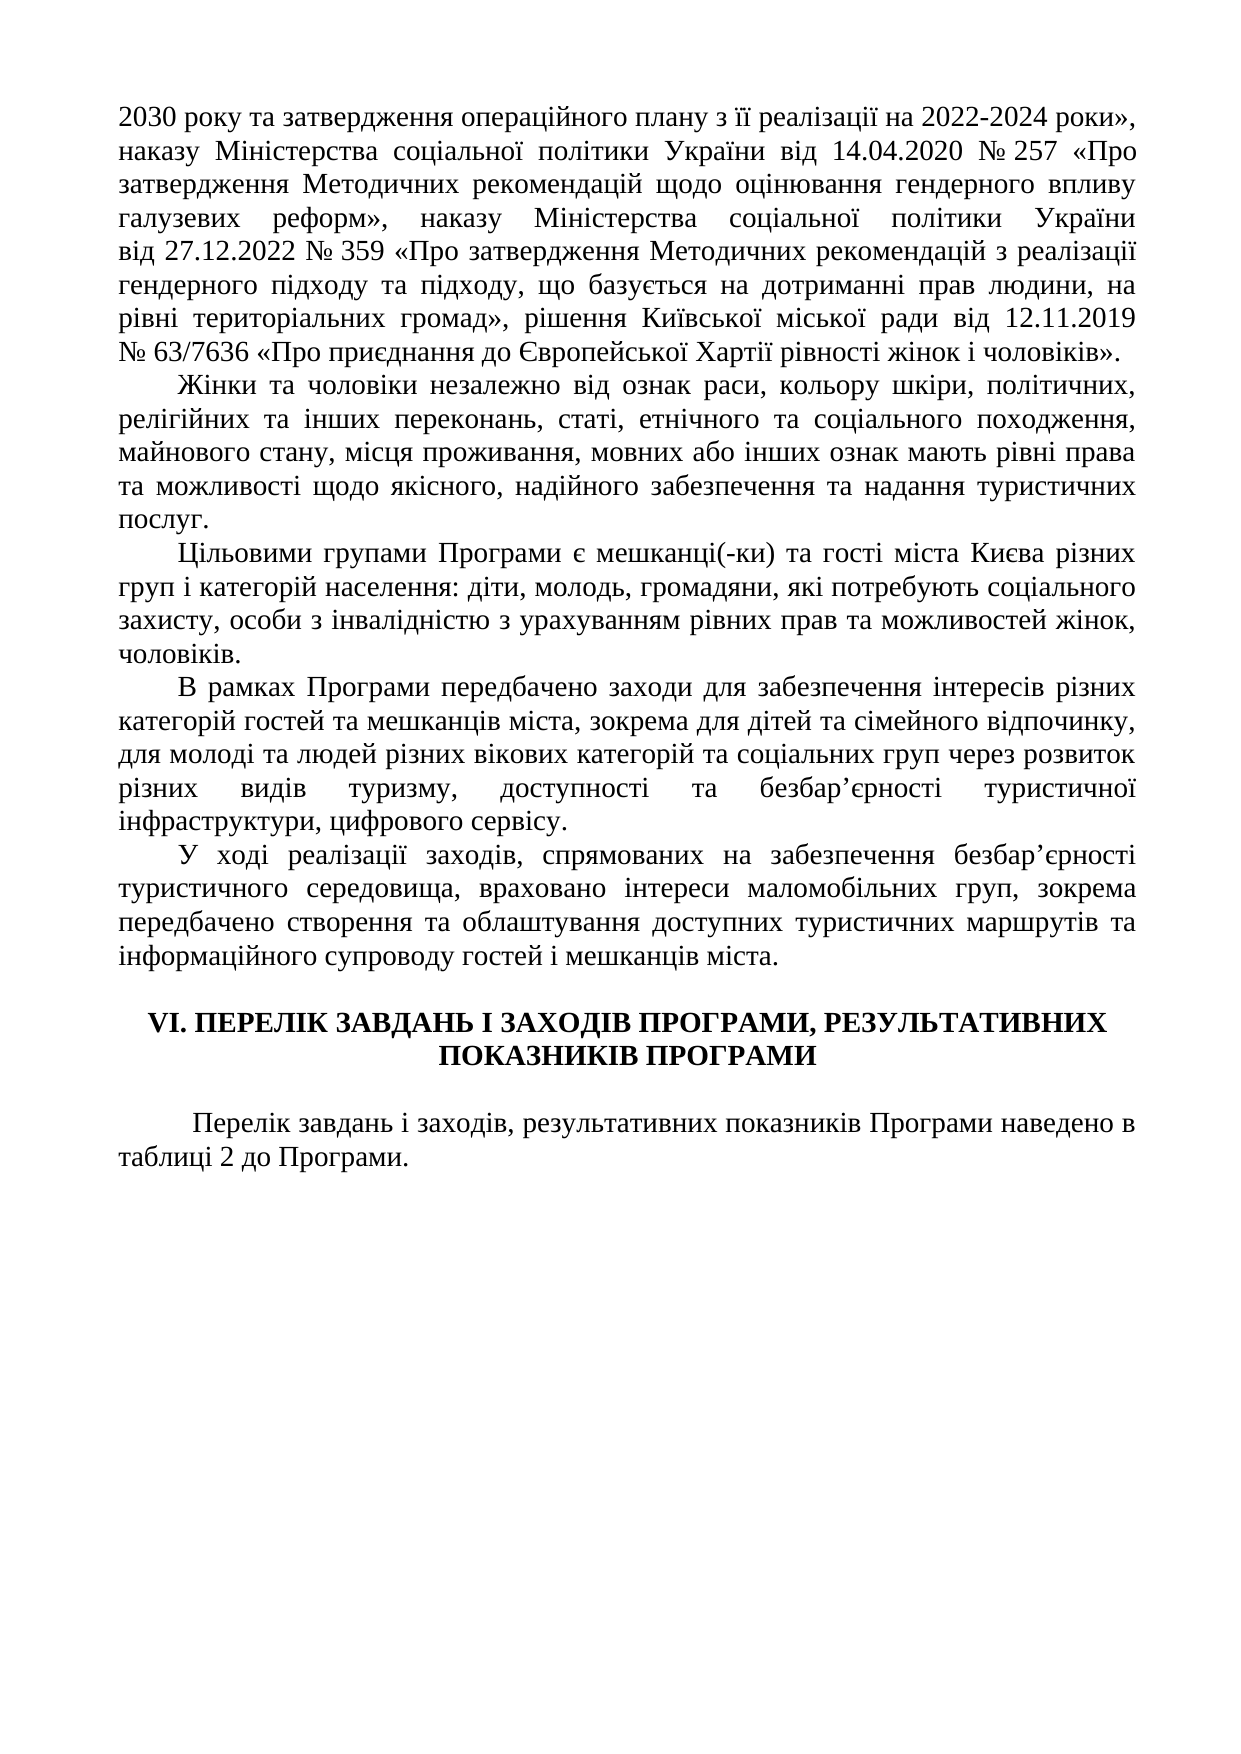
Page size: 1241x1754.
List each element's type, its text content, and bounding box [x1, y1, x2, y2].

text VІ. ПЕРЕЛІК ЗАВДАНЬ І ЗАХОДІВ ПРОГРАМИ, РЕЗУЛЬТАТИВНИХ ПОКАЗНИКІВ ПРОГРАМИ [118, 1005, 1137, 1072]
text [118, 99, 1137, 367]
text Жінки та чоловіки незалежно від ознак раси, кольору шкіри, політичних, релігійних та інших переконань, статі, етнічного та соціального походження, майнового стану, місця проживання, мовних або інших ознак мають рівні права та можливості щодо якісного, надійного забезпечення та надання туристичних послуг. [118, 367, 1137, 535]
text У ході реалізації заходів, спрямованих на забезпечення безбар’єрності туристичного середовища, враховано інтереси маломобільних груп, зокрема передбачено створення та облаштування доступних туристичних маршрутів та інформаційного супроводу гостей і мешканців міста. [118, 837, 1137, 971]
text Перелік завдань і заходів, результативних показників Програми наведено в таблиці 2 до Програми. [118, 1105, 1137, 1172]
text Цільовими групами Програми є мешканці(-ки) та гості міста Києва різних груп і категорій населення: діти, молодь, громадяни, які потребують соціального захисту, особи з інвалідністю з урахуванням рівних прав та можливостей жінок, чоловіків. [118, 535, 1137, 669]
text В рамках Програми передбачено заходи для забезпечення інтересів різних категорій гостей та мешканців міста, зокрема для дітей та сімейного відпочинку, для молоді та людей різних вікових категорій та соціальних груп через розвиток різних видів туризму, доступності та безбар’єрності туристичної інфраструктури, цифрового сервісу. [118, 669, 1137, 837]
